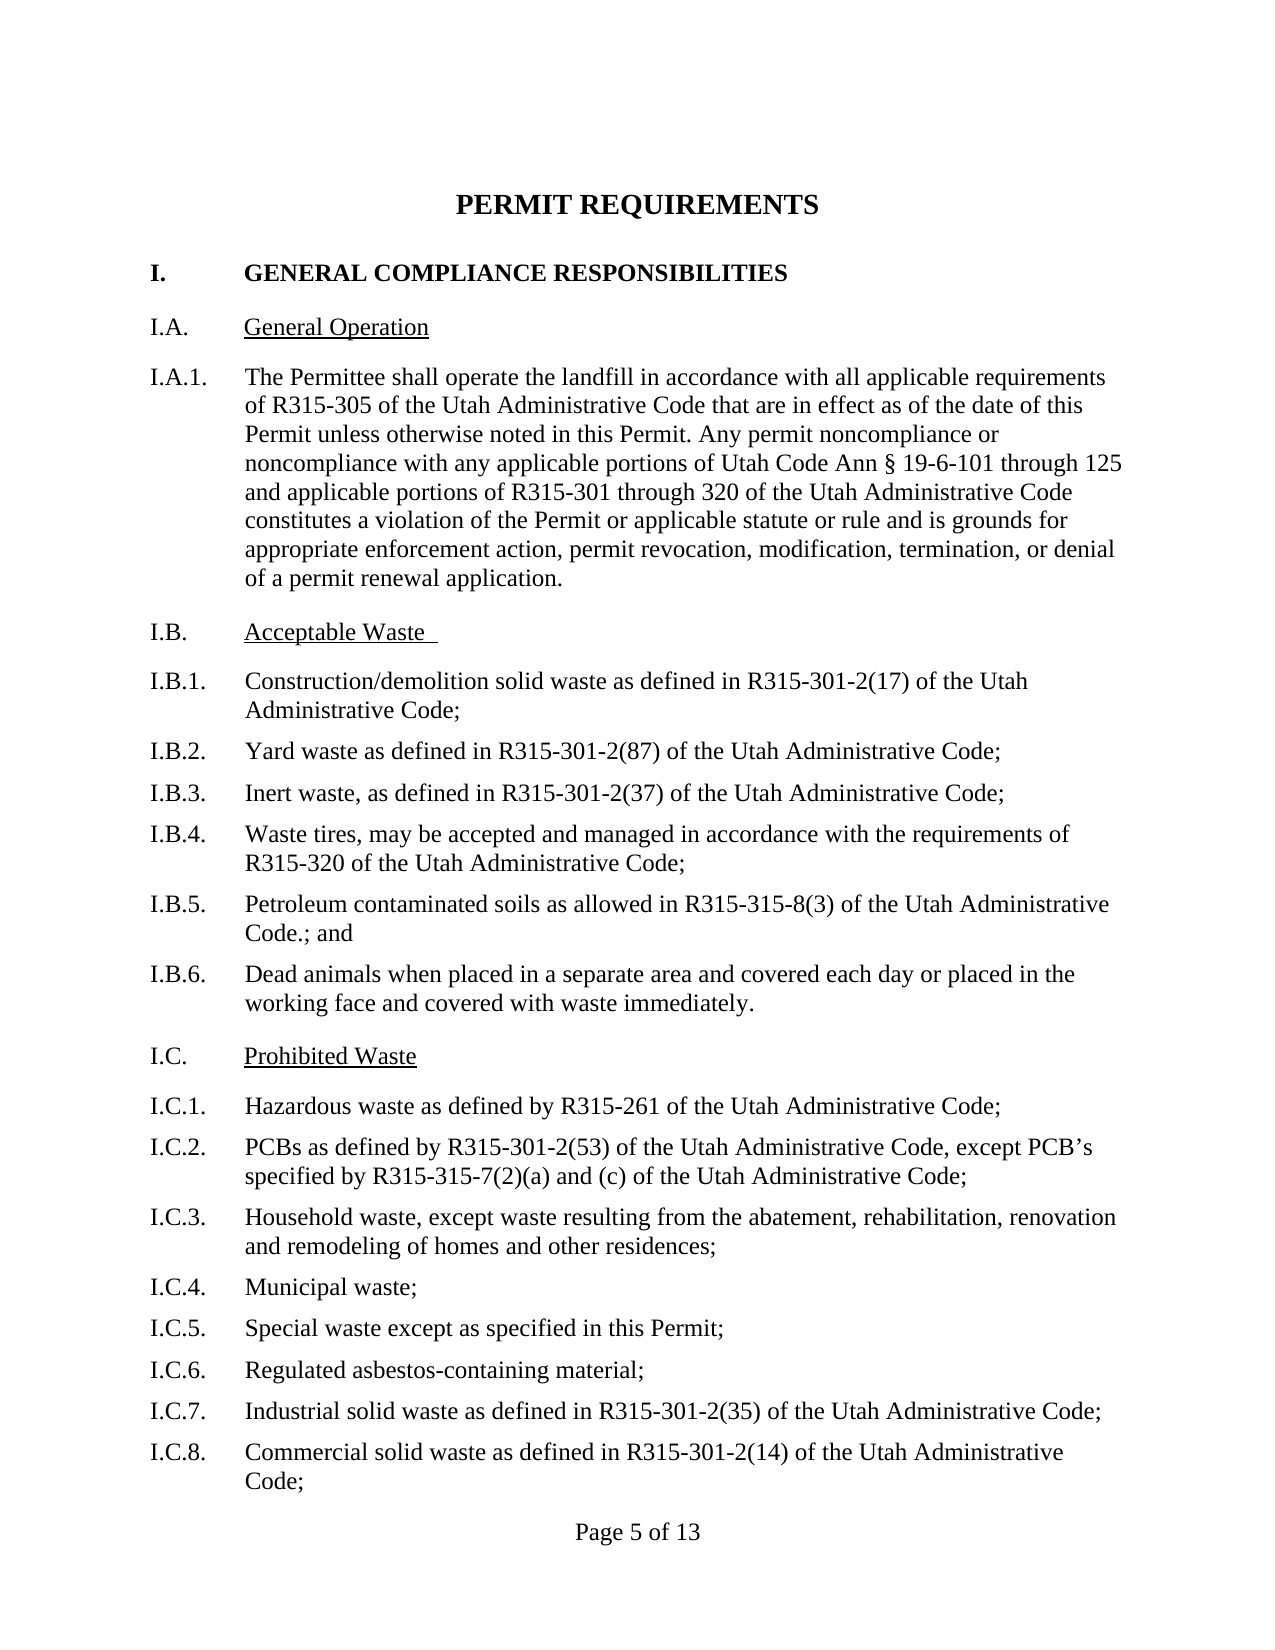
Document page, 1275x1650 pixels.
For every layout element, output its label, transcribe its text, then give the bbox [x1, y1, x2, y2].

subtitle Regulated asbestos-containing material; [150, 1355, 1125, 1383]
subtitle Waste tires, may be accepted and managed in accordance with the requirements of R315-320 of the Utah Administrative Code; [150, 819, 1125, 876]
subtitle Household waste, except waste resulting from the abatement, rehabilitation, renovation and remodeling of homes and other residences; [150, 1202, 1125, 1260]
subtitle Industrial solid waste as defined in R315-301-2(35) of the Utah Administrative Code; [150, 1396, 1125, 1425]
subtitle Yard waste as defined in R315-301-2(87) of the Utah Administrative Code; [150, 736, 1125, 765]
subtitle Hazardous waste as defined by R315-261 of the Utah Administrative Code; [150, 1091, 1125, 1120]
subtitle GENERAL COMPLIANCE RESPONSIBILITIES [150, 258, 1125, 287]
subtitle General Operation [150, 312, 1125, 341]
subtitle PERMIT REQUIREMENTS [150, 187, 1125, 221]
subtitle Prohibited Waste [150, 1041, 1125, 1070]
subtitle Inert waste, as defined in R315-301-2(37) of the Utah Administrative Code; [150, 778, 1125, 806]
subtitle Petroleum contaminated soils as allowed in R315-315-8(3) of the Utah Administrative Code.; and [150, 889, 1125, 946]
subtitle Dead animals when placed in a separate area and covered each day or placed in the working face and covered with waste immediately. [150, 959, 1125, 1016]
subtitle PCBs as defined by R315-301-2(53) of the Utah Administrative Code, except PCB’s specified by R315-315-7(2)(a) and (c) of the Utah Administrative Code; [150, 1132, 1125, 1190]
subtitle Special waste except as specified in this Permit; [150, 1313, 1125, 1342]
subtitle Acceptable Waste [150, 617, 1125, 646]
subtitle The Permittee shall operate the landfill in accordance with all applicable requirements of R315-305 of the Utah Administrative Code that are in effect as of the date of this Permit unless otherwise noted in this Permit. Any permit noncompliance or noncompliance with any applicable portions of Utah Code Ann § 19-6-101 through 125 and applicable portions of R315-301 through 320 of the Utah Administrative Code constitutes a violation of the Permit or applicable statute or rule and is grounds for appropriate enforcement action, permit revocation, modification, termination, or denial of a permit renewal application. [150, 362, 1125, 592]
subtitle Commercial solid waste as defined in R315-301-2(14) of the Utah Administrative Code; [150, 1437, 1125, 1495]
subtitle Construction/demolition solid waste as defined in R315-301-2(17) of the Utah Administrative Code; [150, 666, 1125, 724]
subtitle Municipal waste; [150, 1272, 1125, 1301]
